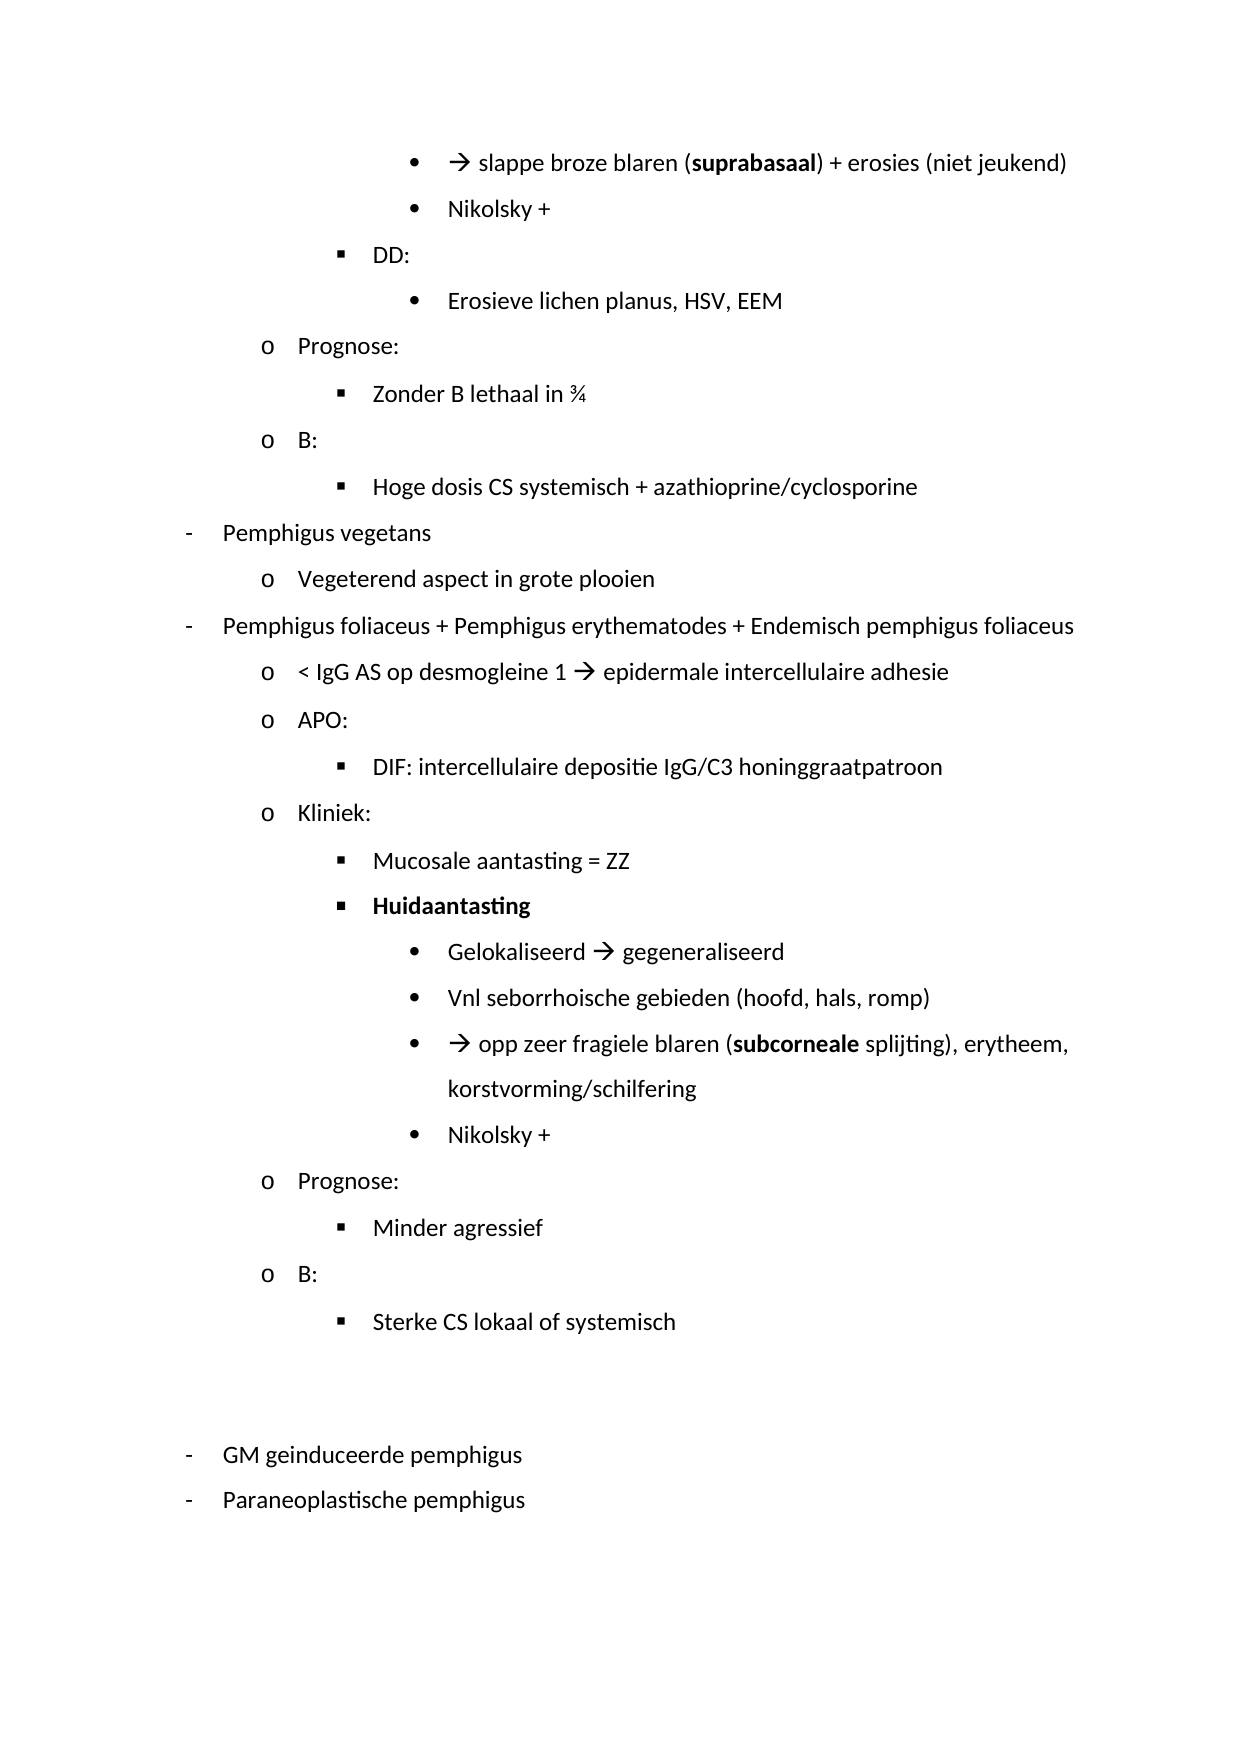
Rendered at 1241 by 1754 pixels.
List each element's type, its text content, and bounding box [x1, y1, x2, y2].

list Zonder B lethaal in ¾ [335, 378, 1093, 409]
list Kliniek: [260, 797, 1093, 829]
list Pemphigus vegetans [185, 517, 1093, 548]
list B: [260, 1258, 1093, 1290]
list opp zeer fragiele blaren (subcorneale splijting), erytheem, korstvorming/schilfering [410, 1028, 1093, 1104]
list Mucosale aantasting = ZZ [335, 845, 1093, 875]
list Minder agressief [335, 1212, 1093, 1243]
list Vegeterend aspect in grote plooien [260, 563, 1093, 595]
list B: [260, 424, 1093, 456]
list DIF: intercellulaire depositie IgG/C3 honinggraatpatroon [335, 751, 1093, 782]
list Nikolsky + [410, 193, 1093, 224]
list < IgG AS op desmogleine 1 epidermale intercellulaire adhesie [260, 656, 1093, 688]
list Pemphigus foliaceus + Pemphigus erythematodes + Endemisch pemphigus foliaceus [185, 611, 1093, 641]
list Vnl seborrhoische gebieden (hoofd, hals, romp) [410, 982, 1093, 1012]
list slappe broze blaren (suprabasaal) + erosies (niet jeukend) [410, 148, 1093, 178]
list Nikolsky + [410, 1119, 1093, 1150]
list Prognose: [260, 331, 1093, 362]
list Erosieve lichen planus, HSV, EEM [410, 285, 1093, 315]
list APO: [260, 704, 1093, 736]
list Paraneoplastische pemphigus [185, 1485, 1093, 1515]
list Huidaantasting [335, 891, 1093, 921]
list Prognose: [260, 1165, 1093, 1197]
list Hoge dosis CS systemisch + azathioprine/cyclosporine [335, 471, 1093, 502]
list Gelokaliseerd gegeneraliseerd [410, 936, 1093, 967]
list DD: [335, 239, 1093, 269]
list GM geinduceerde pemphigus [185, 1439, 1093, 1469]
list Sterke CS lokaal of systemisch [335, 1306, 1093, 1336]
